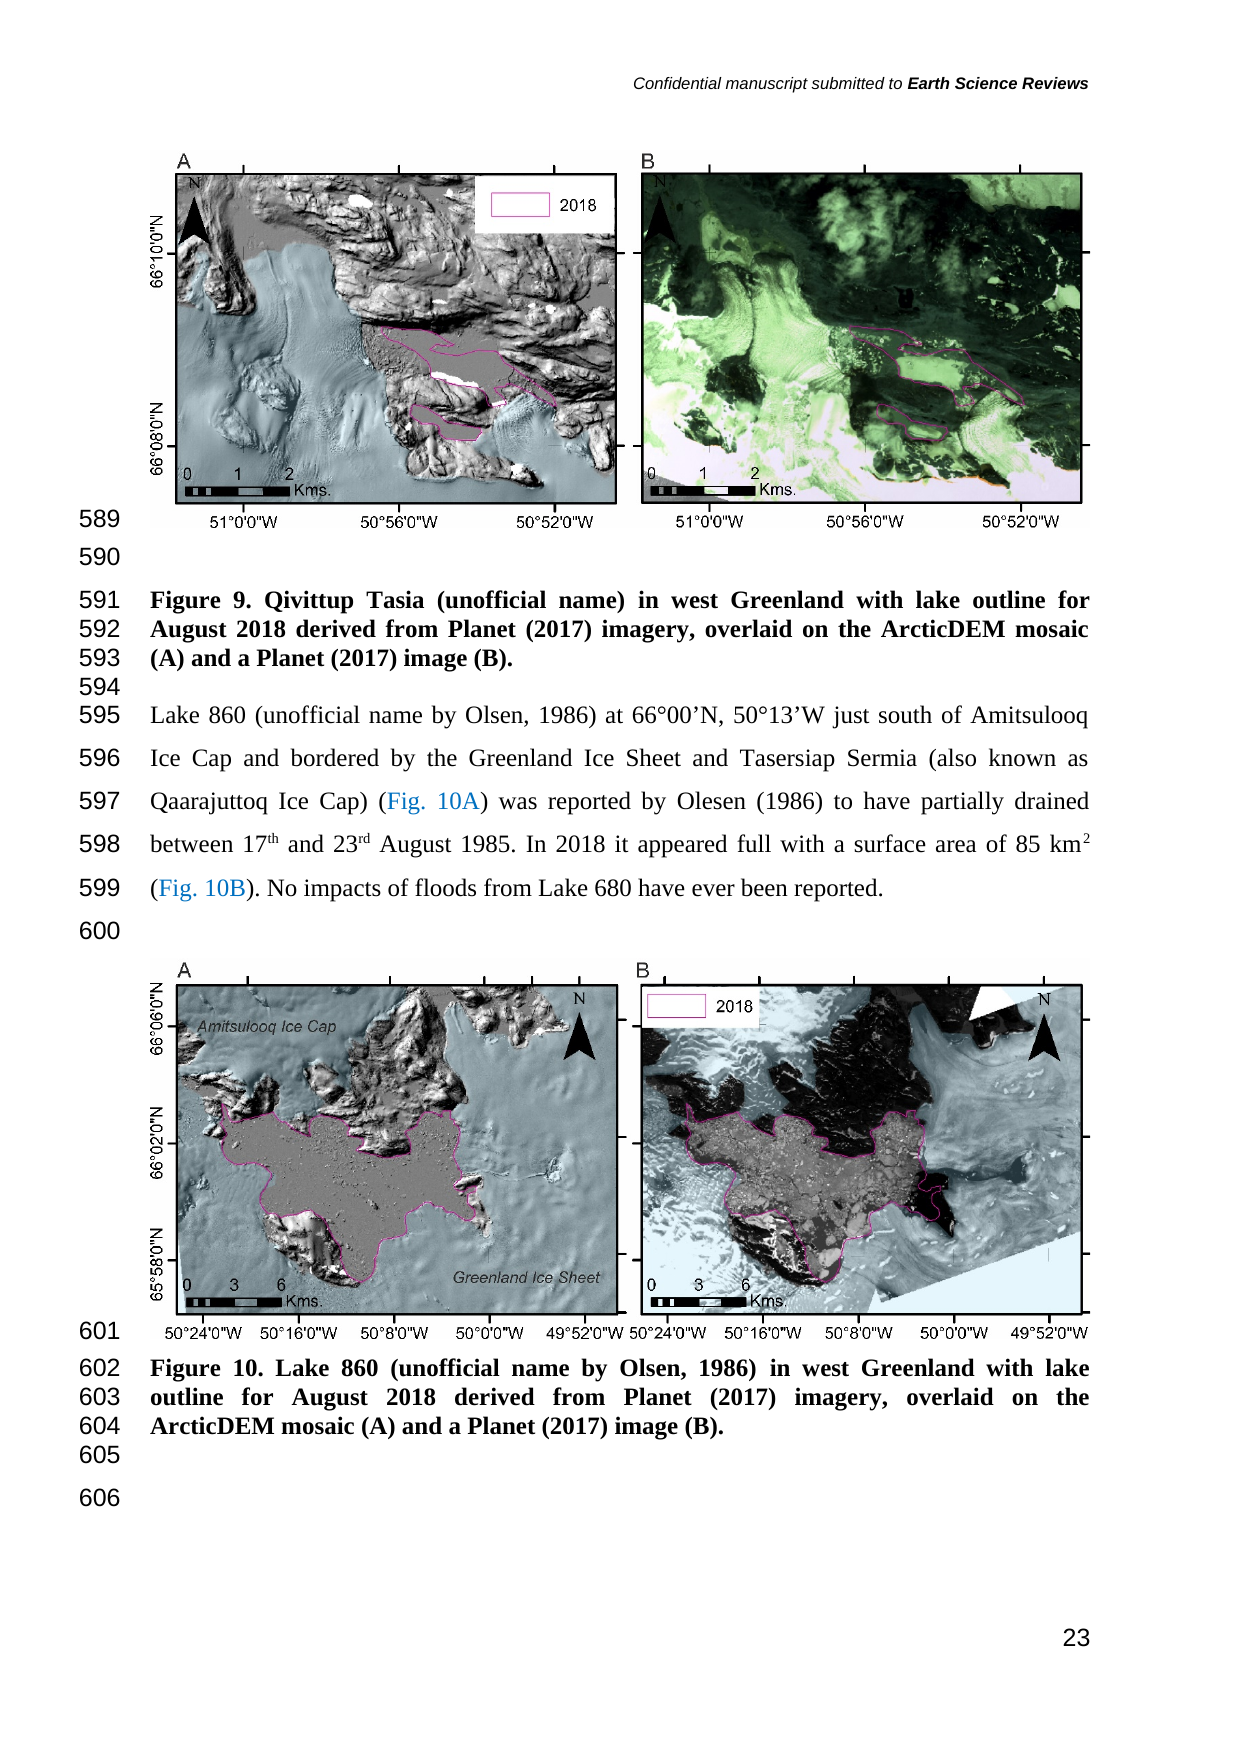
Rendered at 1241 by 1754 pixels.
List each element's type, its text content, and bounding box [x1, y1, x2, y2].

text Figure 10. Lake 860 (unofficial name by Olsen, 1986) in west Greenland with lake outline for August 2018 derived from Planet (2017) imagery, overlaid on the ArcticDEM mosaic (A) and a Planet (2017) image (B). [150, 1353, 1090, 1440]
picture [150, 150, 1091, 528]
text Figure 9. Qivittup Tasia (unofficial name) in west Greenland with lake outline for August 2018 derived from Planet (2017) imagery, overlaid on the ArcticDEM mosaic (A) and a Planet (2017) image (B). [150, 585, 1090, 671]
text Lake 860 (unofficial name by Olsen, 1986) at 66°00’N, 50°13’W just south of Amitsulooq Ice Cap and bordered by the Greenland Ice Sheet and Tasersiap Sermia (also known as Qaarajuttoq Ice Cap) (Fig. 10A) was reported by Olesen (1986) to have partially drained between 17th and 23rd August 1985. In 2018 it appeared full with a surface area of 85 km2 (Fig. 10B). No impacts of floods from Lake 680 have ever been reported. [150, 700, 1090, 901]
picture [150, 958, 1091, 1339]
